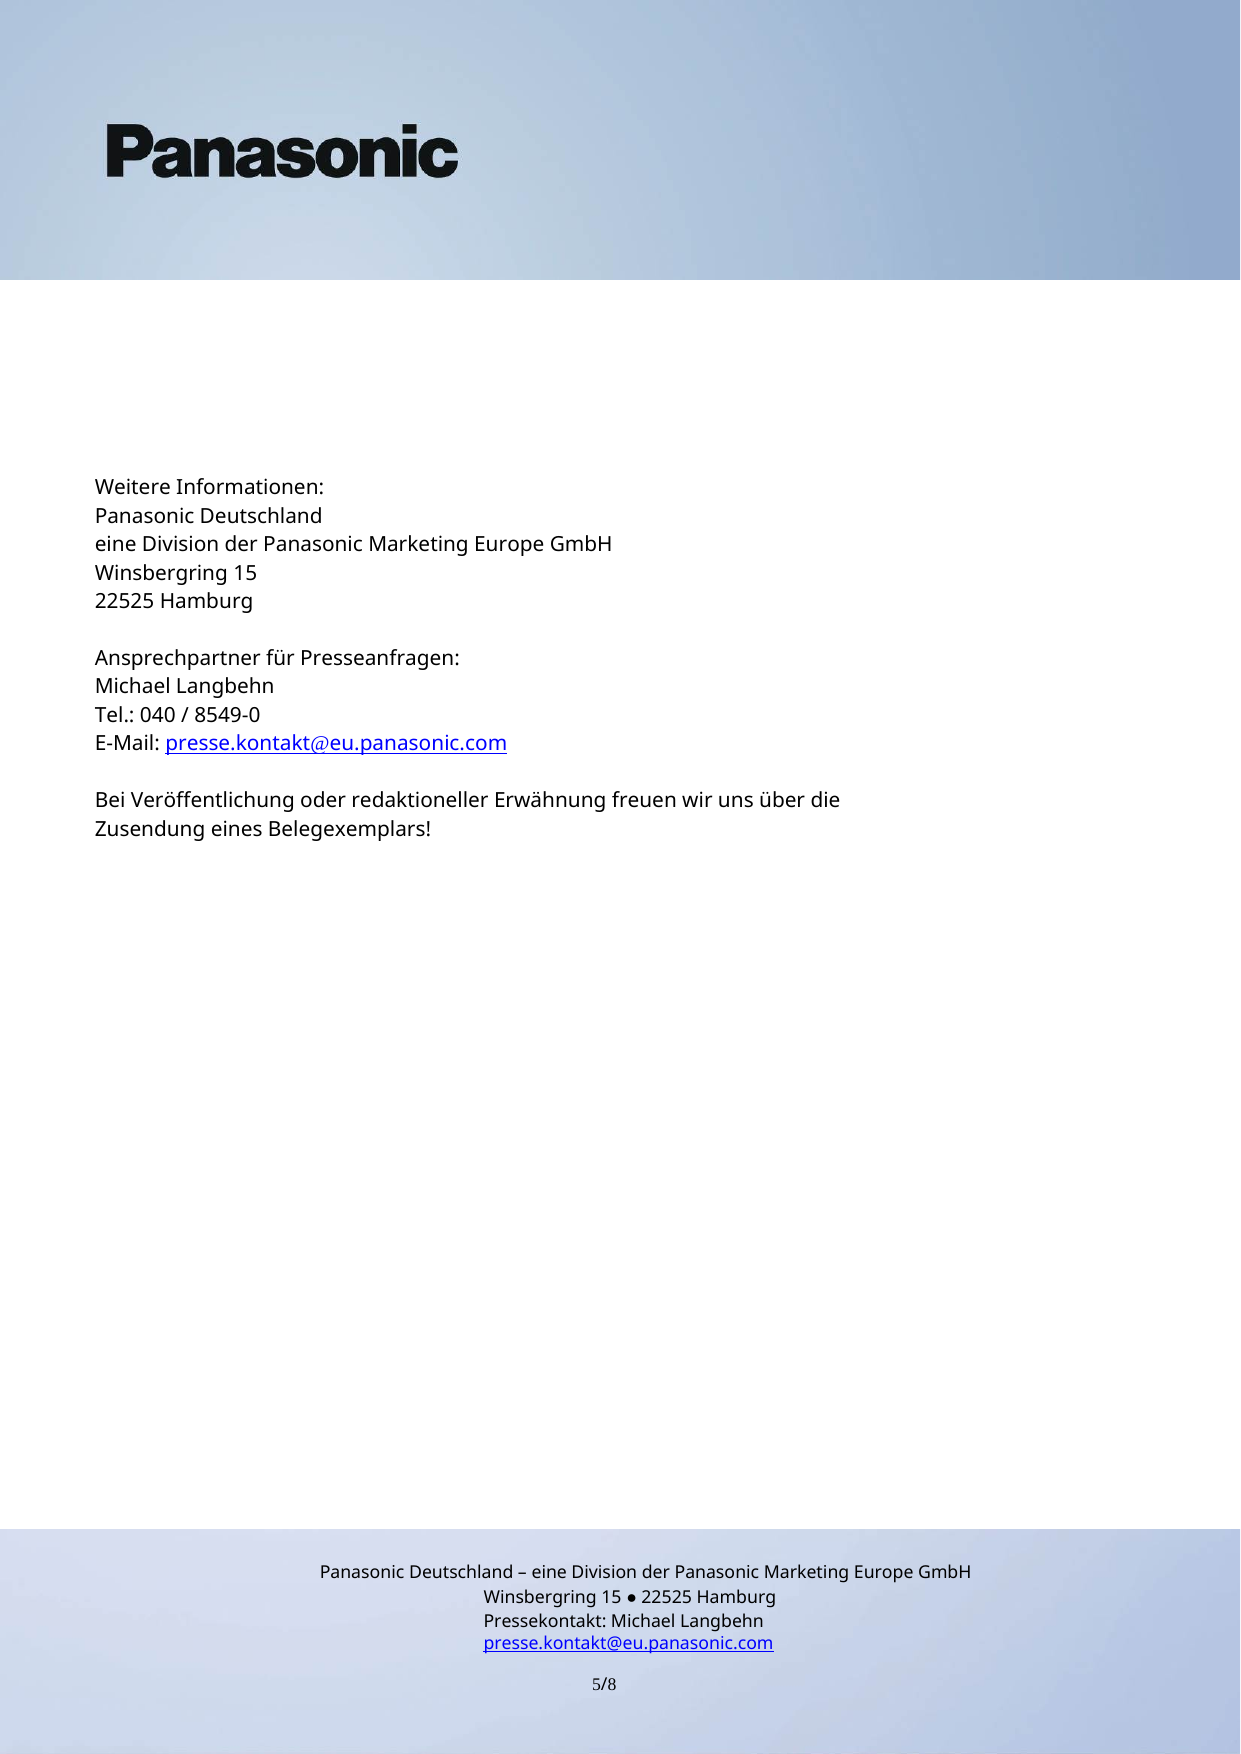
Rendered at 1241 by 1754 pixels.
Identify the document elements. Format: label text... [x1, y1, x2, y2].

text Panasonic Deutschland [94, 501, 899, 529]
text Ansprechpartner für Presseanfragen: Michael Langbehn Tel.: 040 / 8549-0 E-Mail: presse.kontakt@eu.panasonic.com [94, 643, 899, 757]
picture [0, 1529, 1241, 1754]
picture [0, 0, 1241, 280]
text 22525 Hamburg [94, 586, 899, 615]
text Bei Veröffentlichung oder redaktioneller Erwähnung freuen wir uns über die Zusendung eines Belegexemplars! [94, 785, 901, 842]
text eine Division der Panasonic Marketing Europe GmbH [94, 529, 899, 558]
text Winsbergring 15 [94, 558, 899, 586]
text Weitere Informationen: [94, 472, 899, 501]
